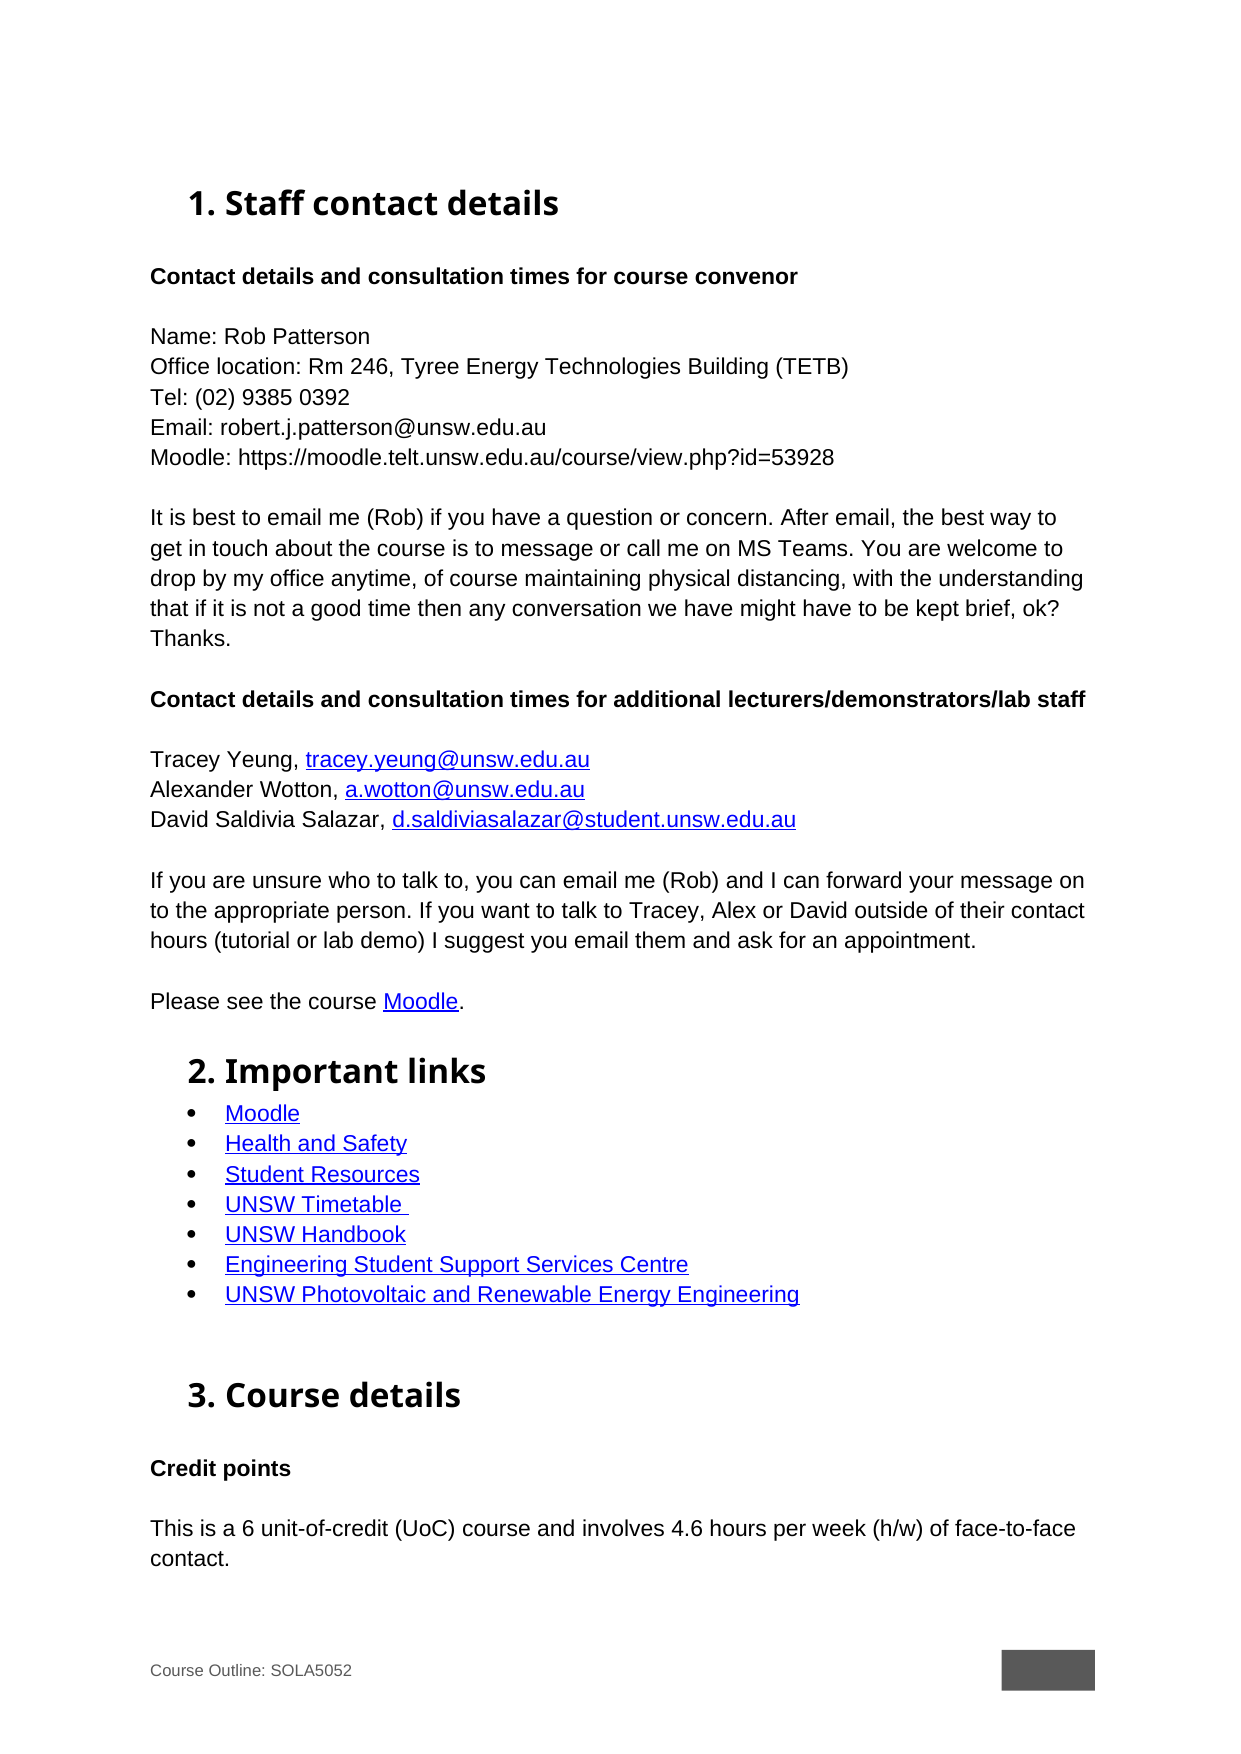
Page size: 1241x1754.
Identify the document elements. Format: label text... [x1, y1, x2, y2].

text Name: Rob Patterson [150, 323, 1090, 349]
list Engineering Student Support Services Centre [187, 1251, 1090, 1278]
text David Saldivia Salazar, d.saldiviasalazar@student.unsw.edu.au [150, 806, 1090, 833]
list UNSW Handbook [187, 1221, 1090, 1247]
subtitle Staff contact details [187, 180, 1090, 226]
list Health and Safety [187, 1130, 1090, 1157]
text Please see the course Moodle. [150, 988, 1090, 1014]
list Student Resources [187, 1161, 1090, 1187]
text Tel: (02) 9385 0392 [150, 383, 1090, 410]
list Moodle [187, 1100, 1090, 1127]
text This is a 6 unit-of-credit (UoC) course and involves 4.6 hours per week (h/w) of face-to-face contact. [150, 1515, 1090, 1571]
text It is best to email me (Rob) if you have a question or concern. After email, the best way to get in touch about the course is to message or call me on MS Teams. You are welcome to drop by my office anytime, of course maintaining physical distancing, with the understanding that if it is not a good time then any conversation we have might have to be kept brief, ok? Thanks. [150, 504, 1090, 651]
text Tracey Yeung, tracey.yeung@unsw.edu.au [150, 746, 1090, 772]
text Alexander Wotton, a.wotton@unsw.edu.au [150, 776, 1090, 802]
text Office location: Rm 246, Tyree Energy Technologies Building (TETB) [150, 353, 1090, 379]
subtitle Contact details and consultation times for course convenor [150, 263, 1090, 289]
subtitle Course details [187, 1372, 1090, 1417]
text Email: robert.j.patterson@unsw.edu.au [150, 414, 1090, 440]
list UNSW Timetable [187, 1191, 1090, 1217]
text Moodle: https://moodle.telt.unsw.edu.au/course/view.php?id=53928 [150, 444, 1090, 470]
subtitle Credit points [150, 1454, 1090, 1481]
subtitle Contact details and consultation times for additional lecturers/demonstrators/lab staff [150, 686, 1090, 712]
text If you are unsure who to talk to, you can email me (Rob) and I can forward your message on to the appropriate person. If you want to talk to Tracey, Alex or David outside of their contact hours (tutorial or lab demo) I suggest you email them and ask for an appointment. [150, 867, 1090, 953]
list UNSW Photovoltaic and Renewable Energy Engineering [187, 1281, 1090, 1308]
subtitle Important links [187, 1048, 1090, 1093]
